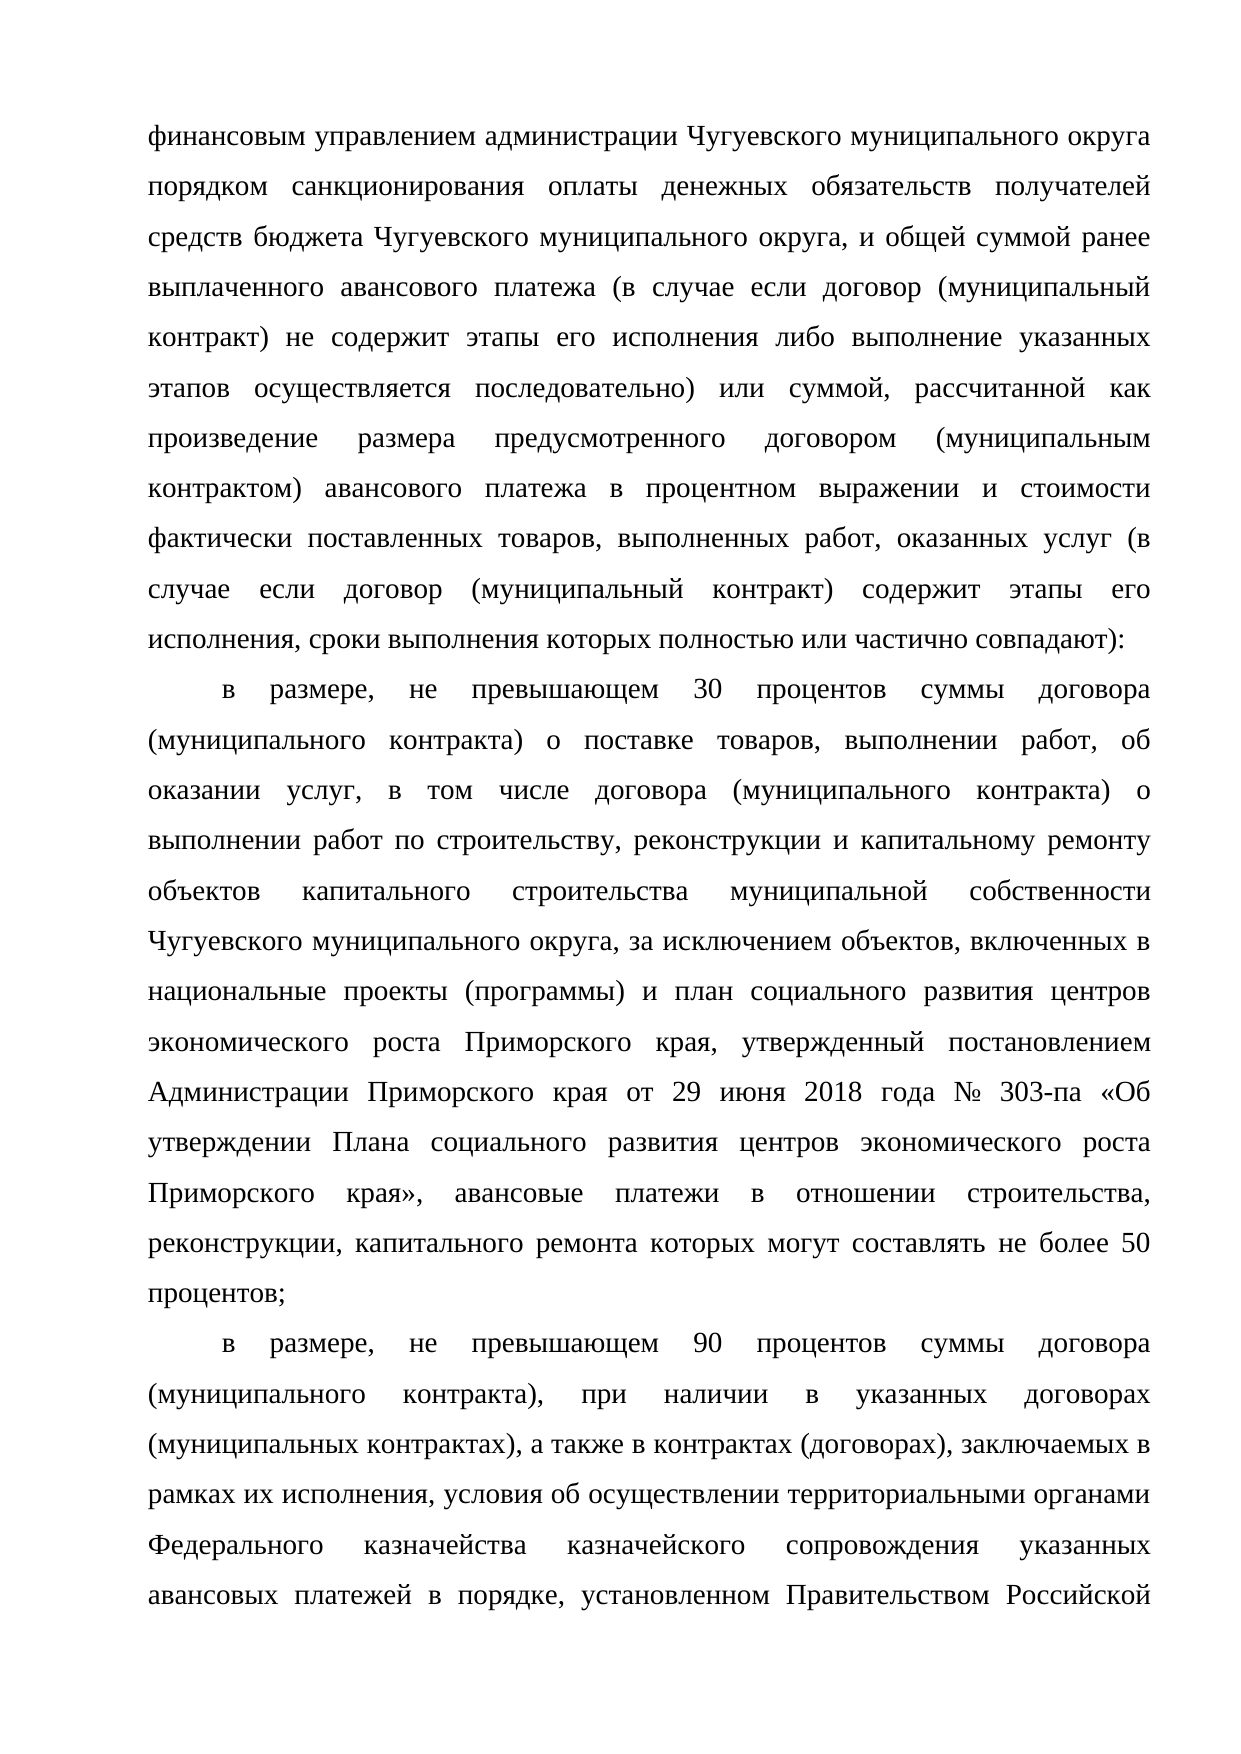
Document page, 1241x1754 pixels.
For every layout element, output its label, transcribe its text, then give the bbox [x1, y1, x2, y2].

text в размере, не превышающем 30 процентов суммы договора (муниципального контракта) о поставке товаров, выполнении работ, об оказании услуг, в том числе договора (муниципального контракта) о выполнении работ по строительству, реконструкции и капитальному ремонту объектов капитального строительства муниципальной собственности Чугуевского муниципального округа, за исключением объектов, включенных в национальные проекты (программы) и план социального развития центров экономического роста Приморского края, утвержденный постановлением Администрации Приморского края от 29 июня 2018 года № 303-па «Об утверждении Плана социального развития центров экономического роста Приморского края», авансовые платежи в отношении строительства, реконструкции, капитального ремонта которых могут составлять не более 50 процентов; [148, 672, 1152, 1309]
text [148, 1326, 1152, 1611]
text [148, 118, 1152, 655]
